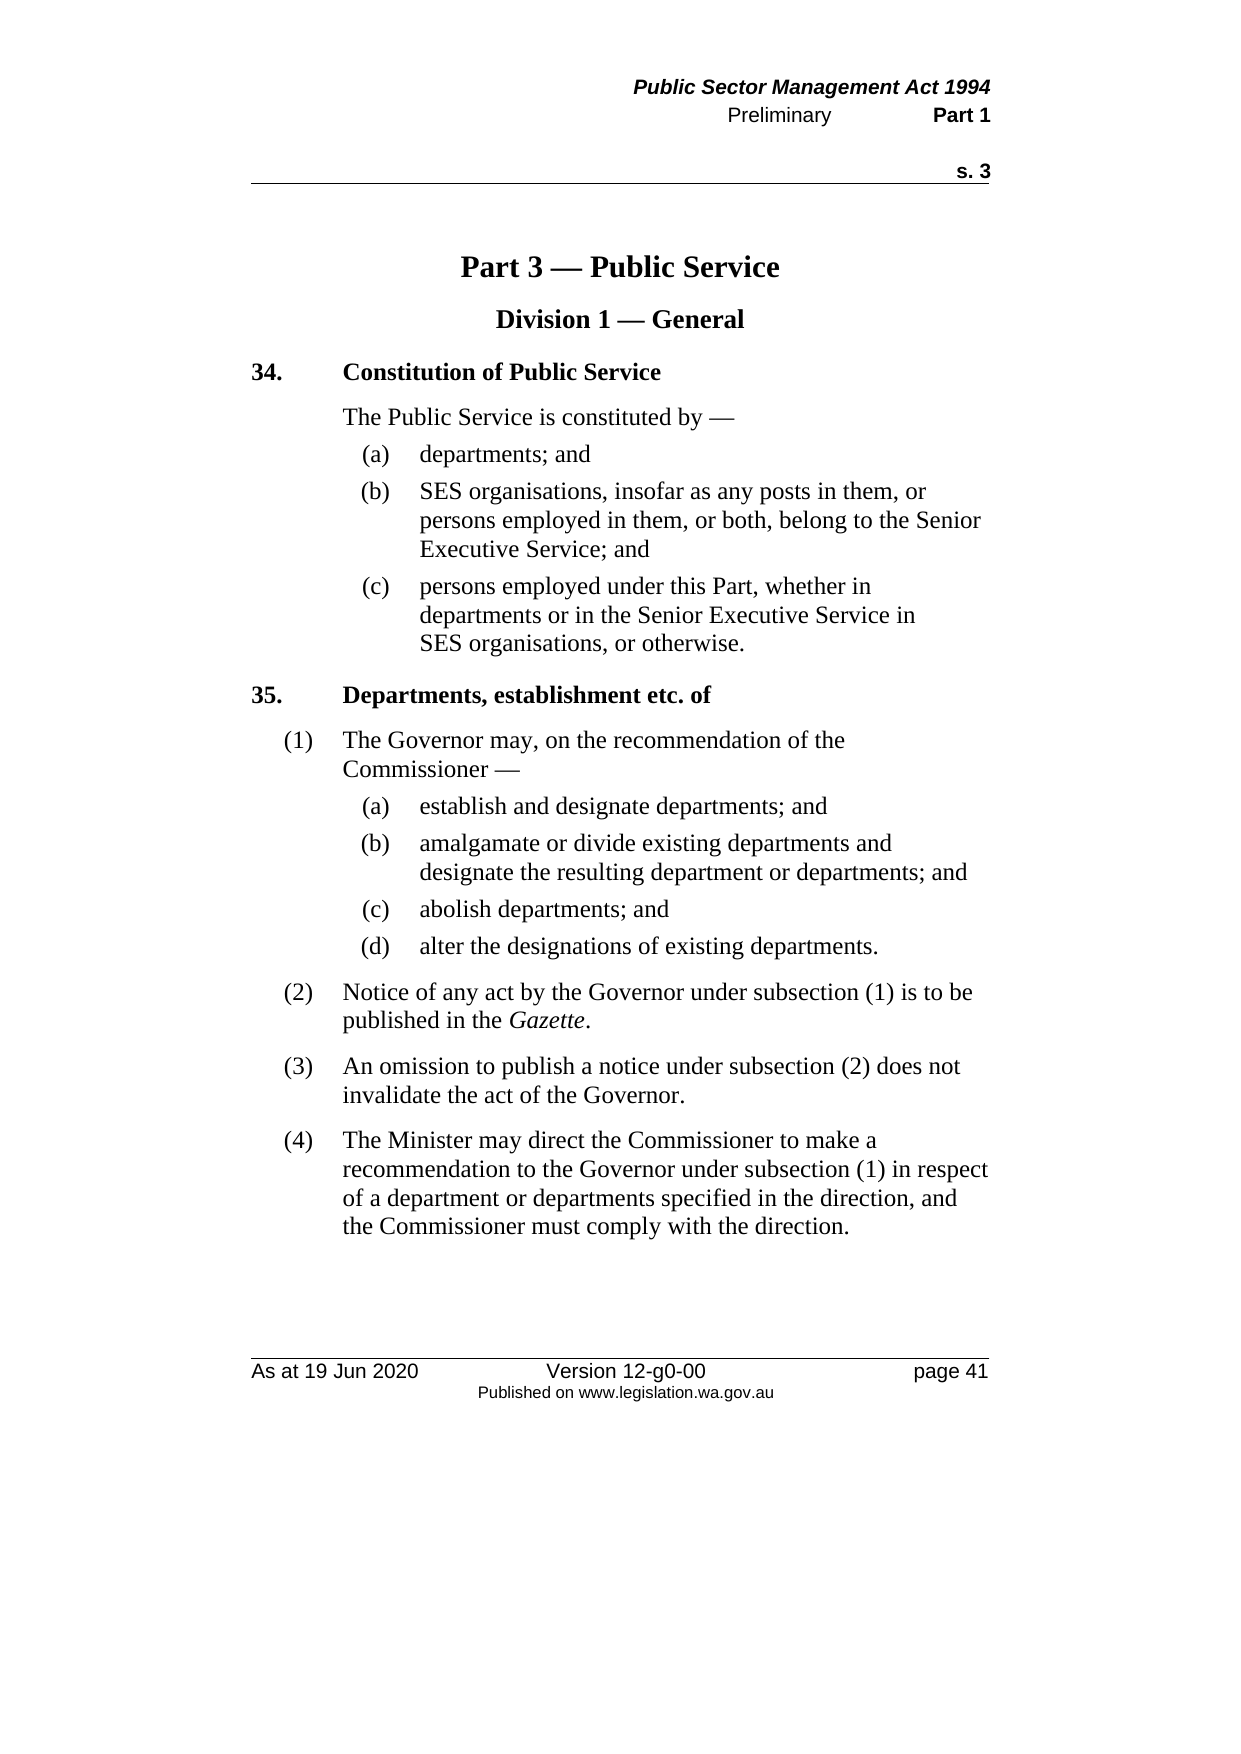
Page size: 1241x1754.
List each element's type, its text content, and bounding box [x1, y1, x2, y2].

text (b) amalgamate or divide existing departments and designate the resulting department or departments; and [251, 828, 989, 886]
text (4) The Minister may direct the Commissioner to make a recommendation to the Governor under subsection (1) in respect of a department or departments specified in the direction, and the Commissioner must comply with the direction. [251, 1125, 989, 1240]
subtitle 34. Constitution of Public Service [251, 357, 989, 386]
text (3) An omission to publish a notice under subsection (2) does not invalidate the act of the Governor. [251, 1051, 989, 1108]
text (1) The Governor may, on the recommendation of the Commissioner — [251, 726, 989, 783]
text (d) alter the designations of existing departments. [251, 931, 989, 960]
text (2) Notice of any act by the Governor under subsection (1) is to be published in the Gazette. [251, 977, 989, 1034]
subtitle 35. Departments, establishment etc. of [251, 680, 989, 709]
subtitle Division 1 — General [251, 303, 989, 334]
text (c) abolish departments; and [251, 894, 989, 923]
text (a) departments; and [251, 439, 989, 468]
subtitle Part 3 — Public Service [251, 248, 989, 284]
text (c) persons employed under this Part, whether in departments or in the Senior Executive Service in SES organisations, or otherwise. [251, 571, 989, 657]
text (b) SES organisations, insofar as any posts in them, or persons employed in them, or both, belong to the Senior Executive Service; and [251, 476, 989, 563]
text The Public Service is constituted by — [251, 402, 989, 431]
text (a) establish and designate departments; and [251, 791, 989, 820]
